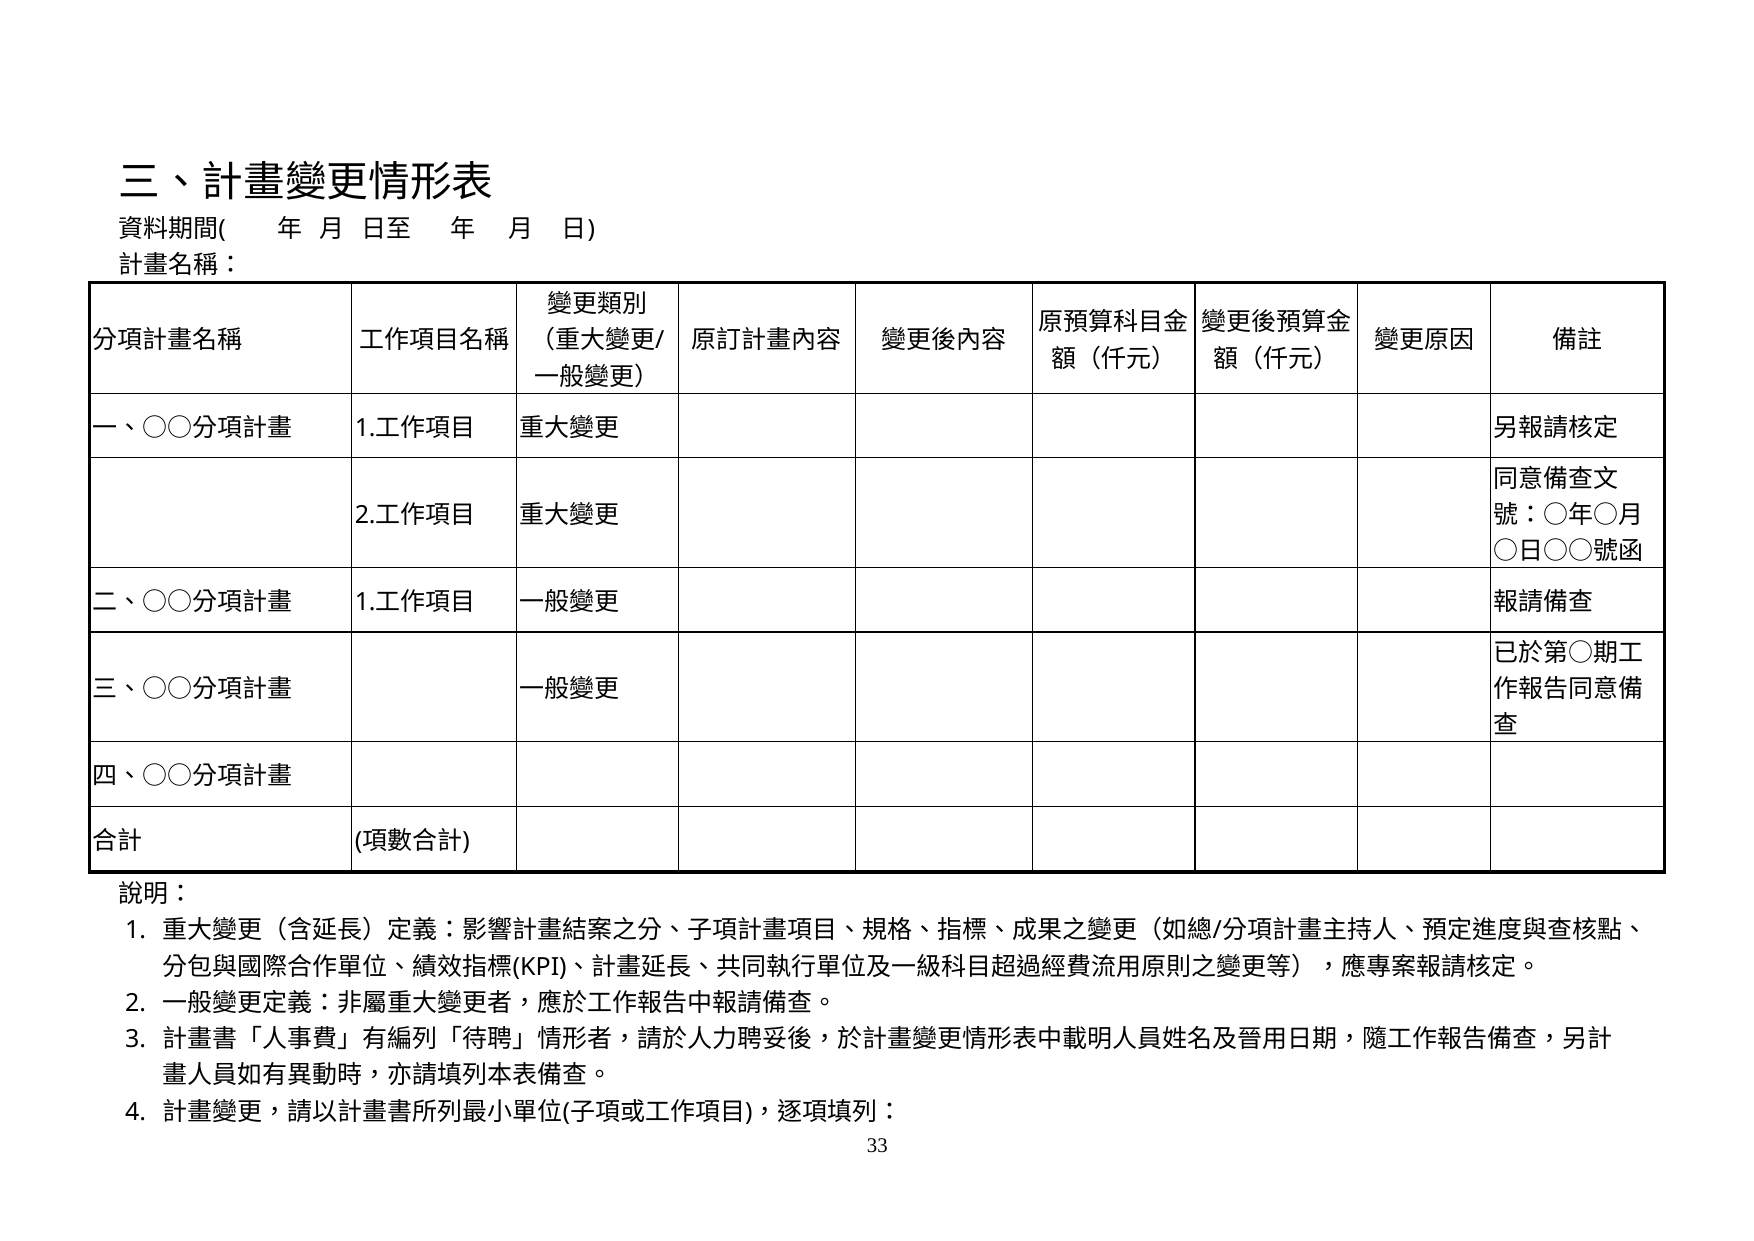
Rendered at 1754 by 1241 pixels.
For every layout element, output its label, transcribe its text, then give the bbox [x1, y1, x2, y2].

table_cell [856, 742, 1032, 806]
table_cell 同意備查文號：○年○月○日○○號函 [1491, 458, 1663, 567]
table_cell 合計 [91, 807, 351, 870]
table_header 變更原因 [1358, 284, 1490, 392]
table_cell [679, 458, 855, 567]
text 計畫名稱： [118, 244, 1636, 281]
list 一般變更定義：非屬重大變更者，應於工作報告中報請備查。 [125, 982, 1636, 1018]
table_cell 一般變更 [517, 633, 678, 741]
table_cell [352, 742, 516, 806]
table_cell [1033, 568, 1194, 631]
table_cell 重大變更 [517, 458, 678, 567]
table_cell [1033, 633, 1194, 741]
list 計畫書「人事費」有編列「待聘」情形者，請於人力聘妥後，於計畫變更情形表中載明人員姓名及晉用日期，隨工作報告備查，另計畫人員如有異動時，亦請填列本表備查。 [125, 1018, 1636, 1091]
table_cell 報請備查 [1491, 568, 1663, 631]
table_cell 三、○○分項計畫 [91, 633, 351, 741]
table_cell 已於第○期工作報告同意備查 [1491, 633, 1663, 741]
table_header 變更後預算金額（仟元） [1196, 284, 1357, 392]
table_cell 1.工作項目 [352, 568, 516, 631]
table_cell [856, 458, 1032, 567]
table_header 變更類別 （重大變更/一般變更） [517, 284, 678, 392]
table_header 分項計畫名稱 [91, 284, 351, 392]
table_cell [1358, 568, 1490, 631]
table_cell [1491, 807, 1663, 870]
table_cell [679, 742, 855, 806]
table_cell [1196, 742, 1357, 806]
table_cell [517, 807, 678, 870]
table_cell [679, 807, 855, 870]
table_cell 四、○○分項計畫 [91, 742, 351, 806]
table_cell [91, 458, 351, 567]
table_cell 一般變更 [517, 568, 678, 631]
table_cell 重大變更 [517, 394, 678, 457]
table_cell 2.工作項目 [352, 458, 516, 567]
table_cell [1033, 458, 1194, 567]
table_header 原預算科目金額（仟元） [1033, 284, 1194, 392]
table_cell [679, 394, 855, 457]
list 重大變更（含延長）定義：影響計畫結案之分、子項計畫項目、規格、指標、成果之變更（如總/分項計畫主持人、預定進度與查核點、分包與國際合作單位、績效指標(KPI)、計畫延長、共同執行單位及一級科目超過經費流用原則之變更等），應專案報請核定。 [125, 910, 1636, 982]
table_cell [856, 394, 1032, 457]
table_cell 另報請核定 [1491, 394, 1663, 457]
table_cell (項數合計) [352, 807, 516, 870]
table_cell [1358, 633, 1490, 741]
table_cell [1196, 807, 1357, 870]
table_cell [856, 633, 1032, 741]
table_cell [1491, 742, 1663, 806]
table_cell [856, 568, 1032, 631]
list 計畫變更，請以計畫書所列最小單位(子項或工作項目)，逐項填列： [125, 1091, 1636, 1127]
table_cell [1033, 394, 1194, 457]
text 資料期間( 年 月 日至 年 月 日) [118, 208, 1636, 244]
table_header 工作項目名稱 [352, 284, 516, 392]
table_header 變更後內容 [856, 284, 1032, 392]
table_cell [679, 633, 855, 741]
table_cell [517, 742, 678, 806]
text 說明： [118, 874, 1636, 910]
table_cell 二、○○分項計畫 [91, 568, 351, 631]
table_cell [1358, 742, 1490, 806]
table_cell [856, 807, 1032, 870]
table_cell [1358, 394, 1490, 457]
table_cell [1196, 394, 1357, 457]
table_cell [1033, 742, 1194, 806]
table_cell [1033, 807, 1194, 870]
table_cell [1196, 568, 1357, 631]
table_cell [679, 568, 855, 631]
table_header 備註 [1491, 284, 1663, 392]
table_cell 一、○○分項計畫 [91, 394, 351, 457]
table_cell [1358, 807, 1490, 870]
table_header 原訂計畫內容 [679, 284, 855, 392]
table_cell 1.工作項目 [352, 394, 516, 457]
text 三、計畫變更情形表 [118, 148, 1636, 208]
table_cell [352, 633, 516, 741]
table_cell [1358, 458, 1490, 567]
table_cell [1196, 633, 1357, 741]
table_cell [1196, 458, 1357, 567]
